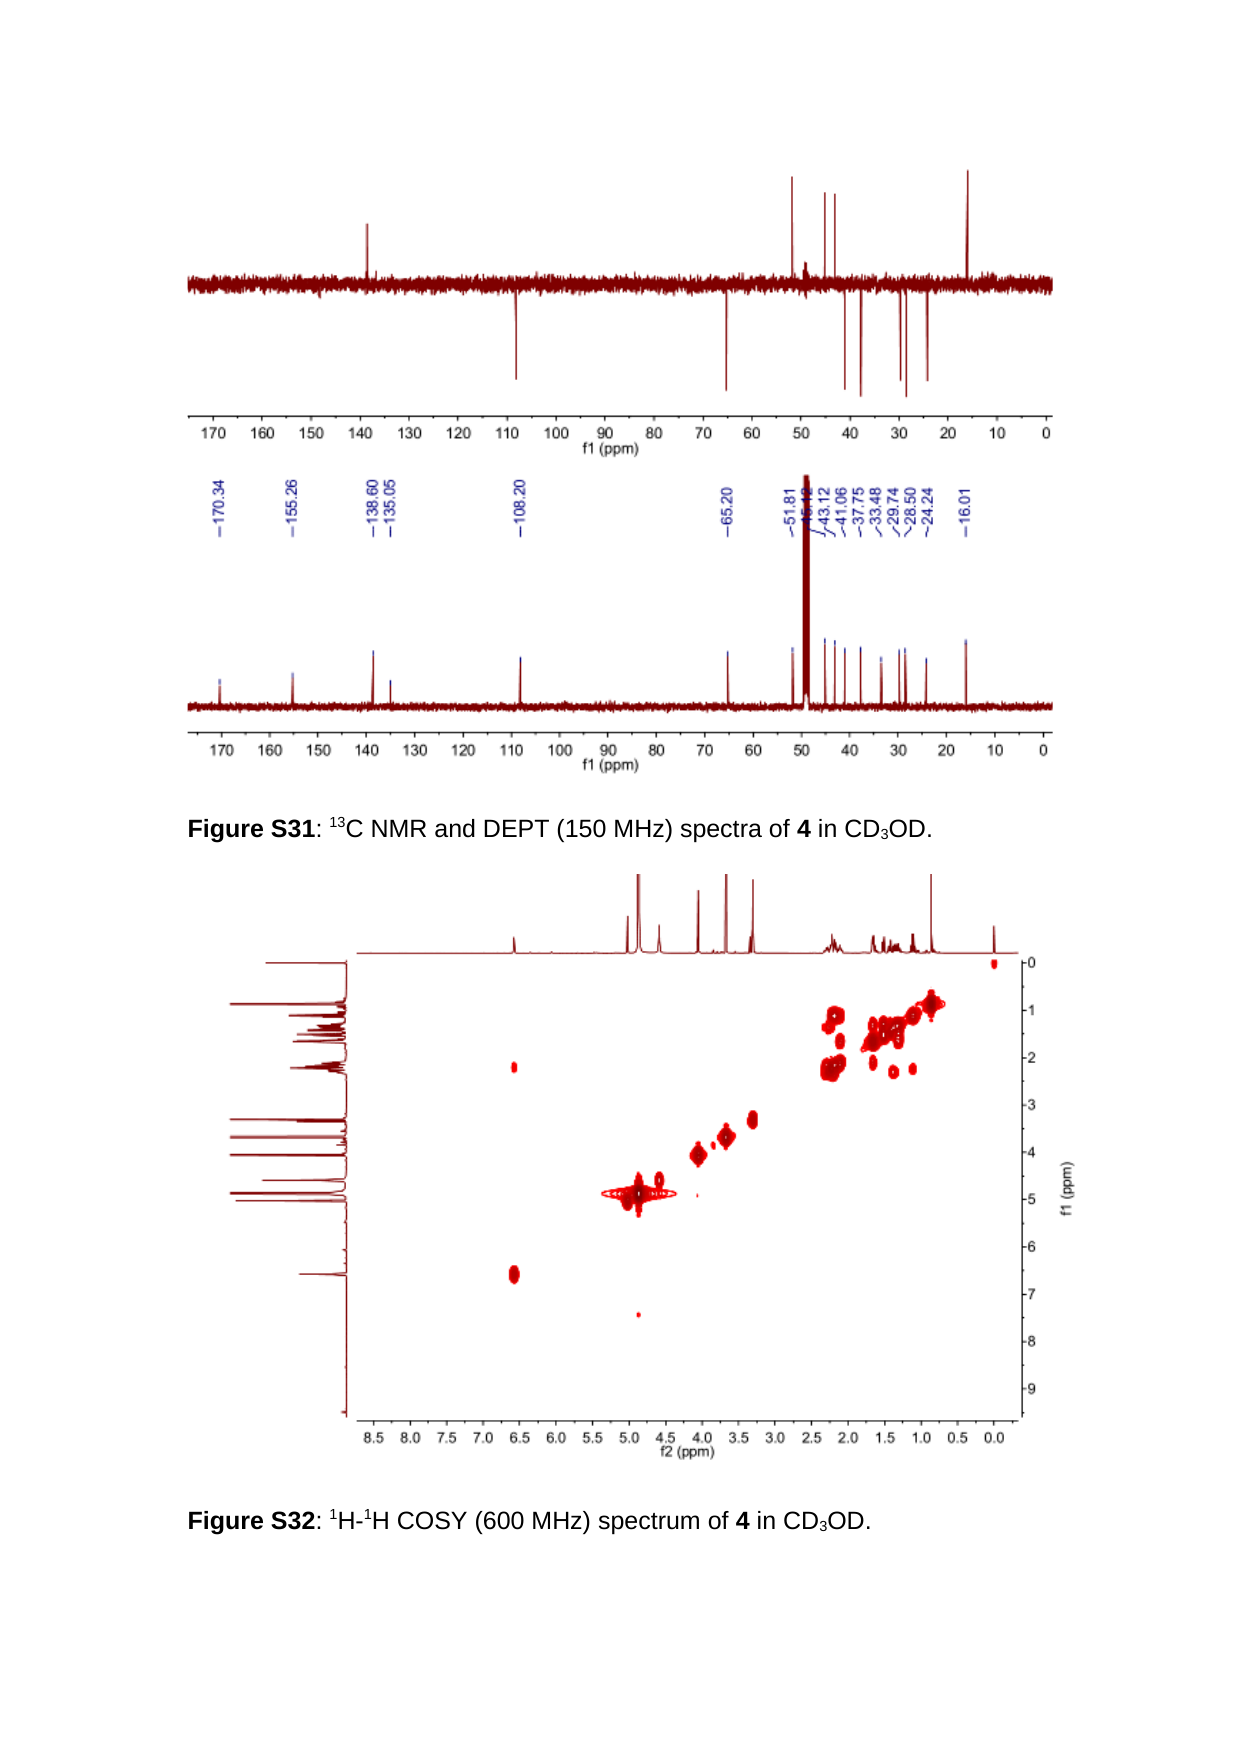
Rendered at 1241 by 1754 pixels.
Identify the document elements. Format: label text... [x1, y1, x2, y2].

picture [225, 874, 1080, 1468]
text Figure S31: 13C NMR and DEPT (150 MHz) spectra of 4 in CD3OD. [187, 812, 1053, 844]
text Figure S32: 1H-1H COSY (600 MHz) spectrum of 4 in CD3OD. [187, 1504, 1053, 1537]
picture [187, 162, 1053, 785]
